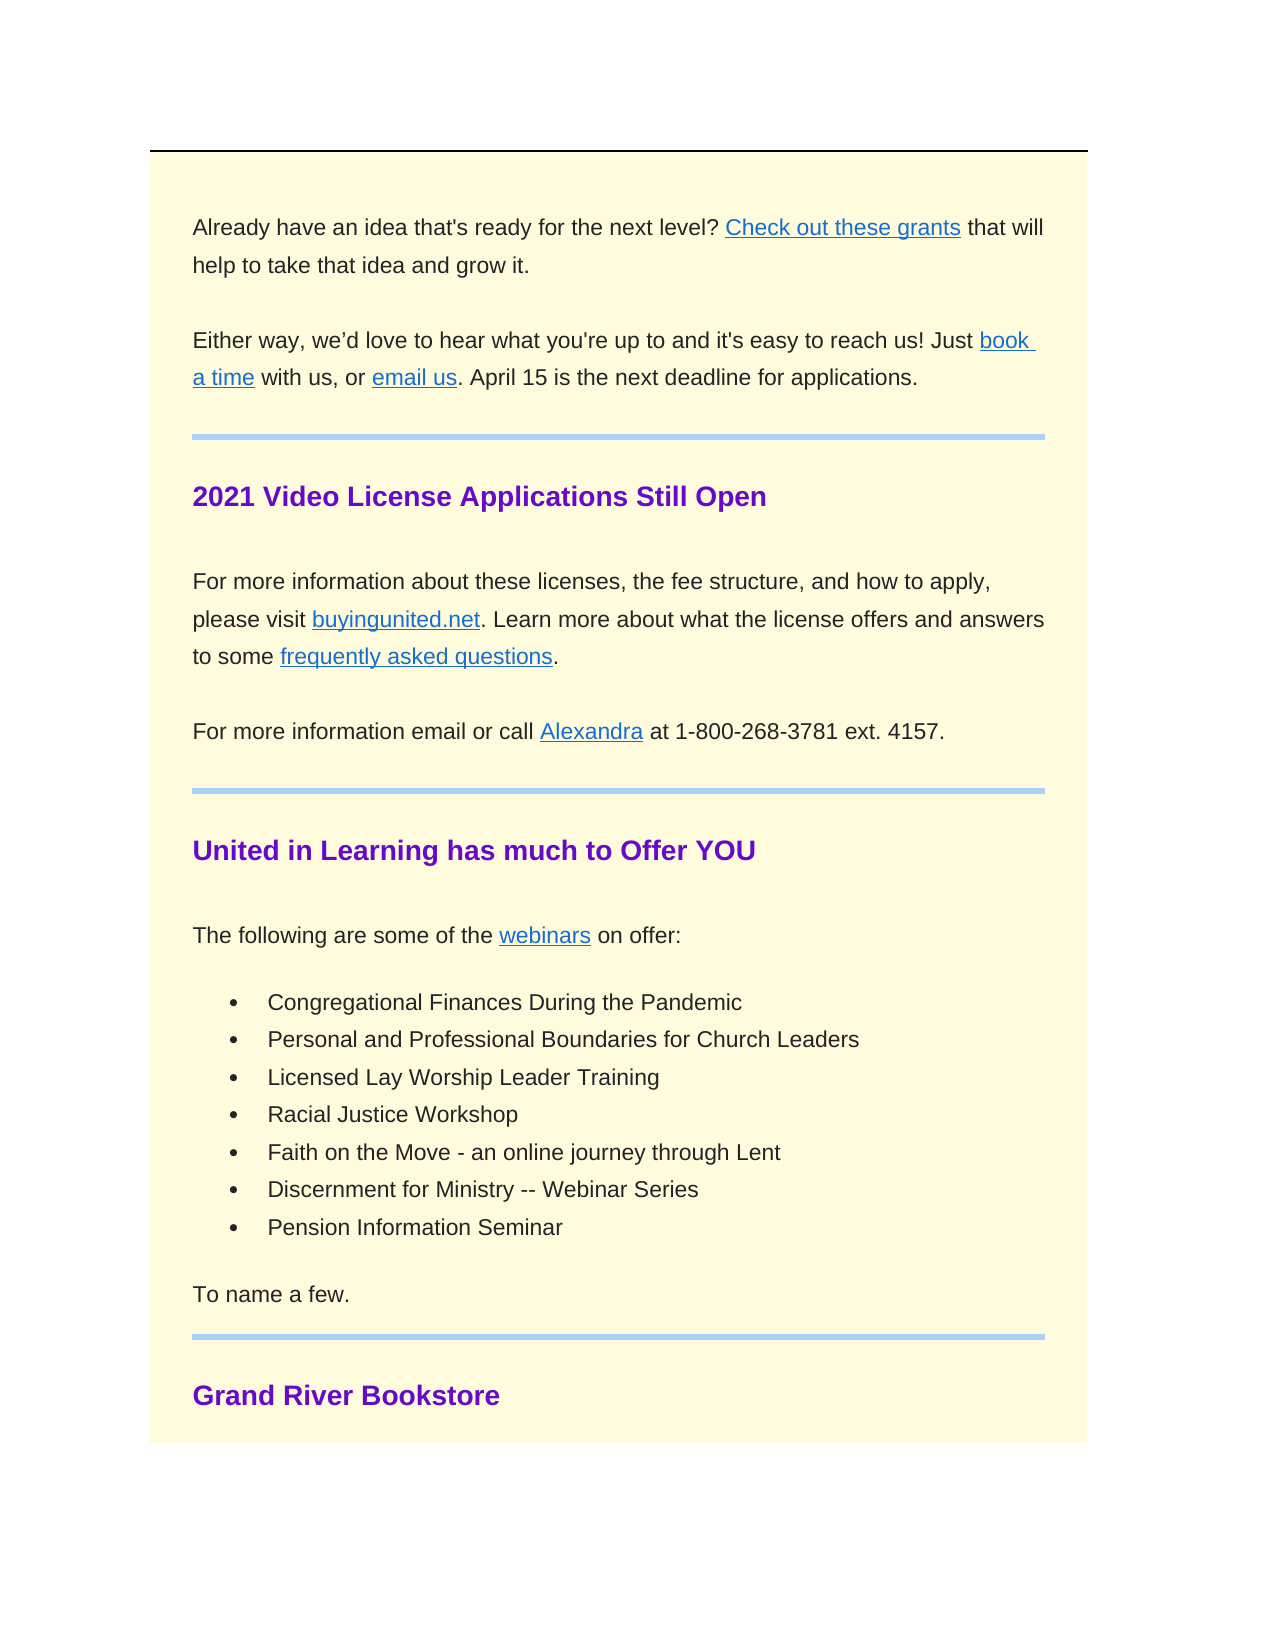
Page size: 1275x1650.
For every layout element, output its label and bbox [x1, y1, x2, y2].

table_cell [150, 152, 1087, 1443]
